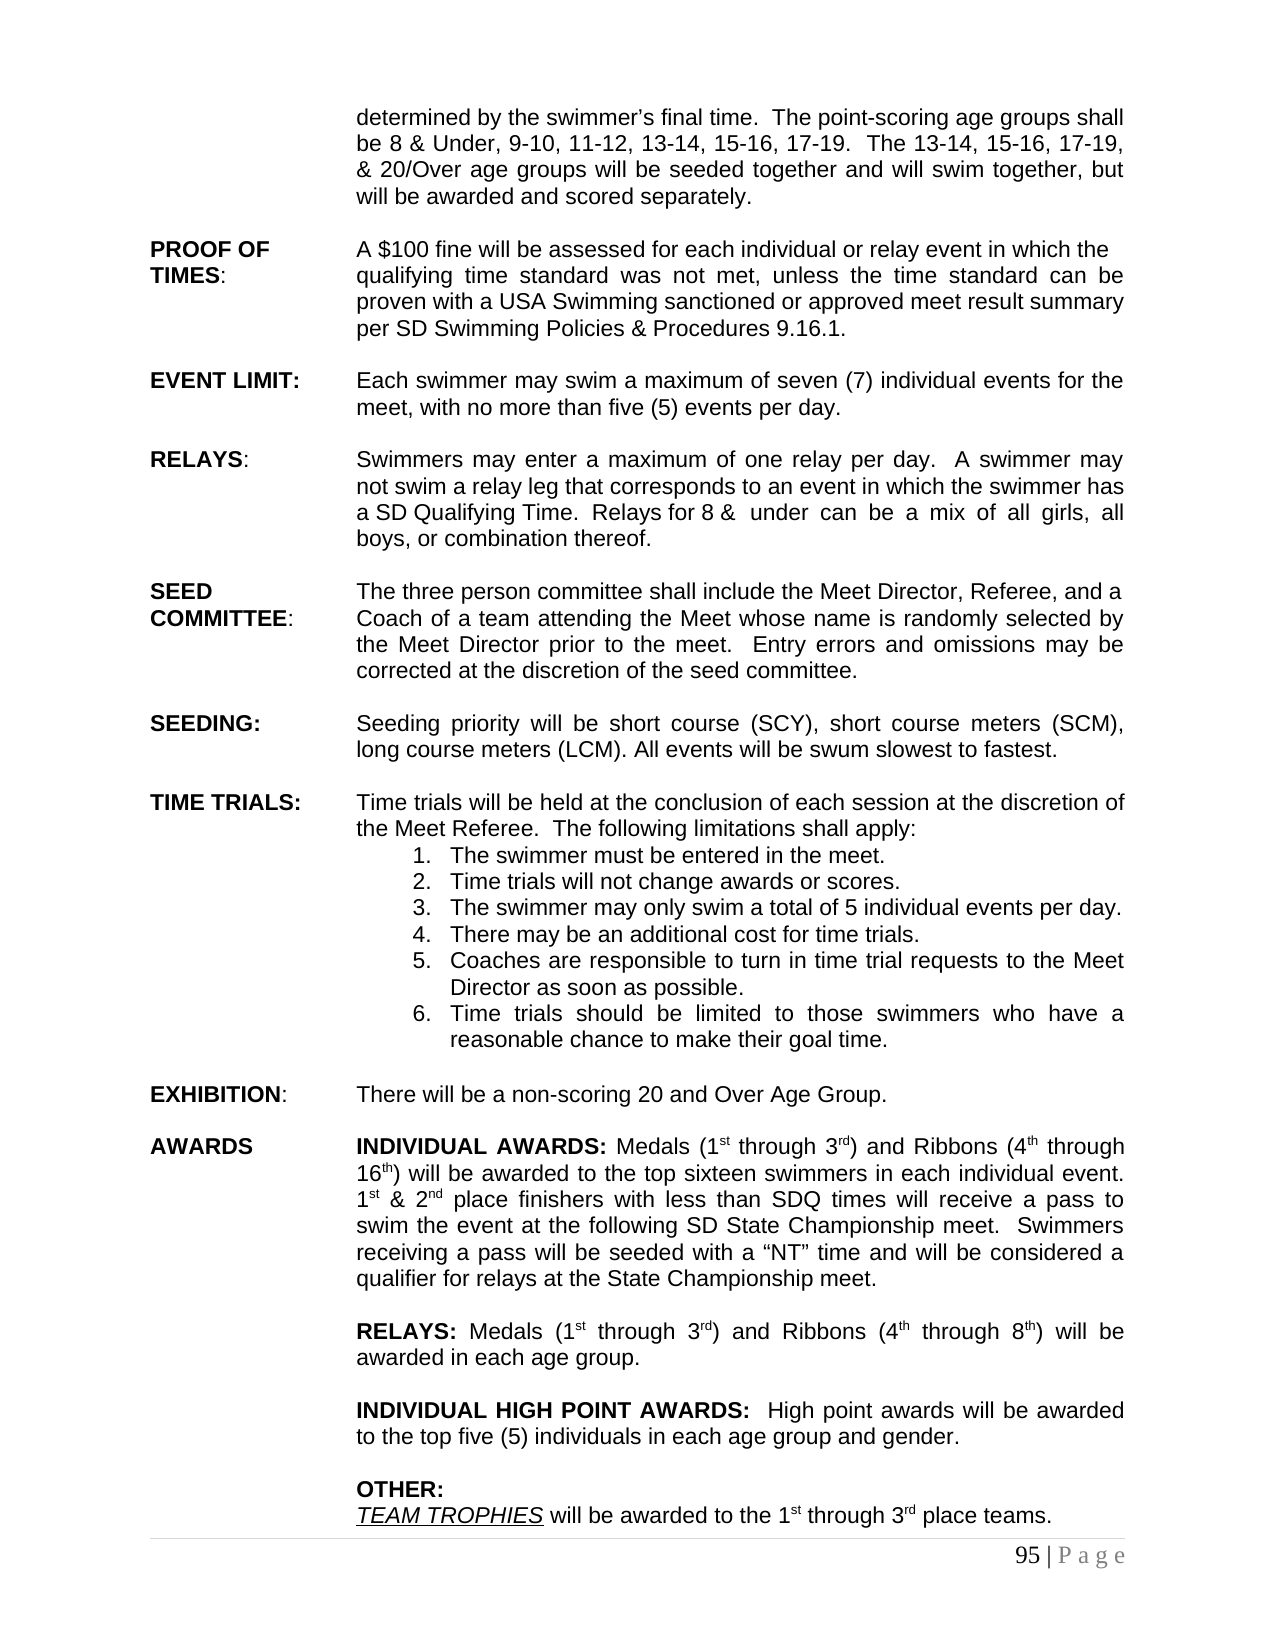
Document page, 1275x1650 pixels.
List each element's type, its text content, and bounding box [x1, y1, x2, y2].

list The swimmer must be entered in the meet. [412, 842, 1125, 868]
list There may be an additional cost for time trials. [412, 921, 1125, 947]
list The swimmer may only swim a total of 5 individual events per day. [412, 894, 1125, 921]
text SEED The three person committee shall include the Meet Director, Referee, and a [150, 578, 1125, 604]
text COMMITTEE: Coach of a team attending the Meet whose name is randomly selected by the Meet Director prior to the meet. Entry errors and omissions may be corrected at the discretion of the seed committee. [150, 604, 1125, 683]
text INDIVIDUAL HIGH POINT AWARDS: High point awards will be awarded to the top five (5) individuals in each age group and gender. [356, 1397, 1125, 1449]
list Coaches are responsible to turn in time trial requests to the Meet Director as soon as possible. [412, 947, 1125, 1000]
text OTHER: [356, 1476, 1125, 1502]
text EVENT LIMIT: Each swimmer may swim a maximum of seven (7) individual events for the meet, with no more than five (5) events per day. [150, 367, 1125, 420]
text TEAM TROPHIES will be awarded to the 1st through 3rd place teams. [356, 1502, 1125, 1528]
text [150, 104, 1125, 209]
text EXHIBITION: There will be a non-scoring 20 and Over Age Group. [150, 1081, 1125, 1107]
text RELAYS: Medals (1st through 3rd) and Ribbons (4th through 8th) will be awarded in each age group. [356, 1318, 1125, 1370]
text SEEDING: Seeding priority will be short course (SCY), short course meters (SCM), long course meters (LCM). All events will be swum slowest to fastest. [150, 710, 1125, 763]
text PROOF OF A $100 fine will be assessed for each individual or relay event in which the [150, 236, 1125, 262]
text AWARDS INDIVIDUAL AWARDS: Medals (1st through 3rd) and Ribbons (4th through 16th) will be awarded to the top sixteen swimmers in each individual event. 1st & 2nd place finishers with less than SDQ times will receive a pass to swim the event at the following SD State Championship meet. Swimmers receiving a pass will be seeded with a “NT” time and will be considered a qualifier for relays at the State Championship meet. [150, 1133, 1125, 1291]
list Time trials will not change awards or scores. [412, 868, 1125, 894]
text TIME TRIALS: Time trials will be held at the conclusion of each session at the discretion of the Meet Referee. The following limitations shall apply: [150, 789, 1125, 842]
text TIMES: qualifying time standard was not met, unless the time standard can be proven with a USA Swimming sanctioned or approved meet result summary per SD Swimming Policies & Procedures 9.16.1. [150, 262, 1125, 341]
list Time trials should be limited to those swimmers who have a reasonable chance to make their goal time. [412, 1000, 1125, 1052]
text RELAYS: Swimmers may enter a maximum of one relay per day. A swimmer may not swim a relay leg that corresponds to an event in which the swimmer has a SD Qualifying Time. Relays for 8 & under can be a mix of all girls, all boys, or combination thereof. [150, 446, 1125, 552]
